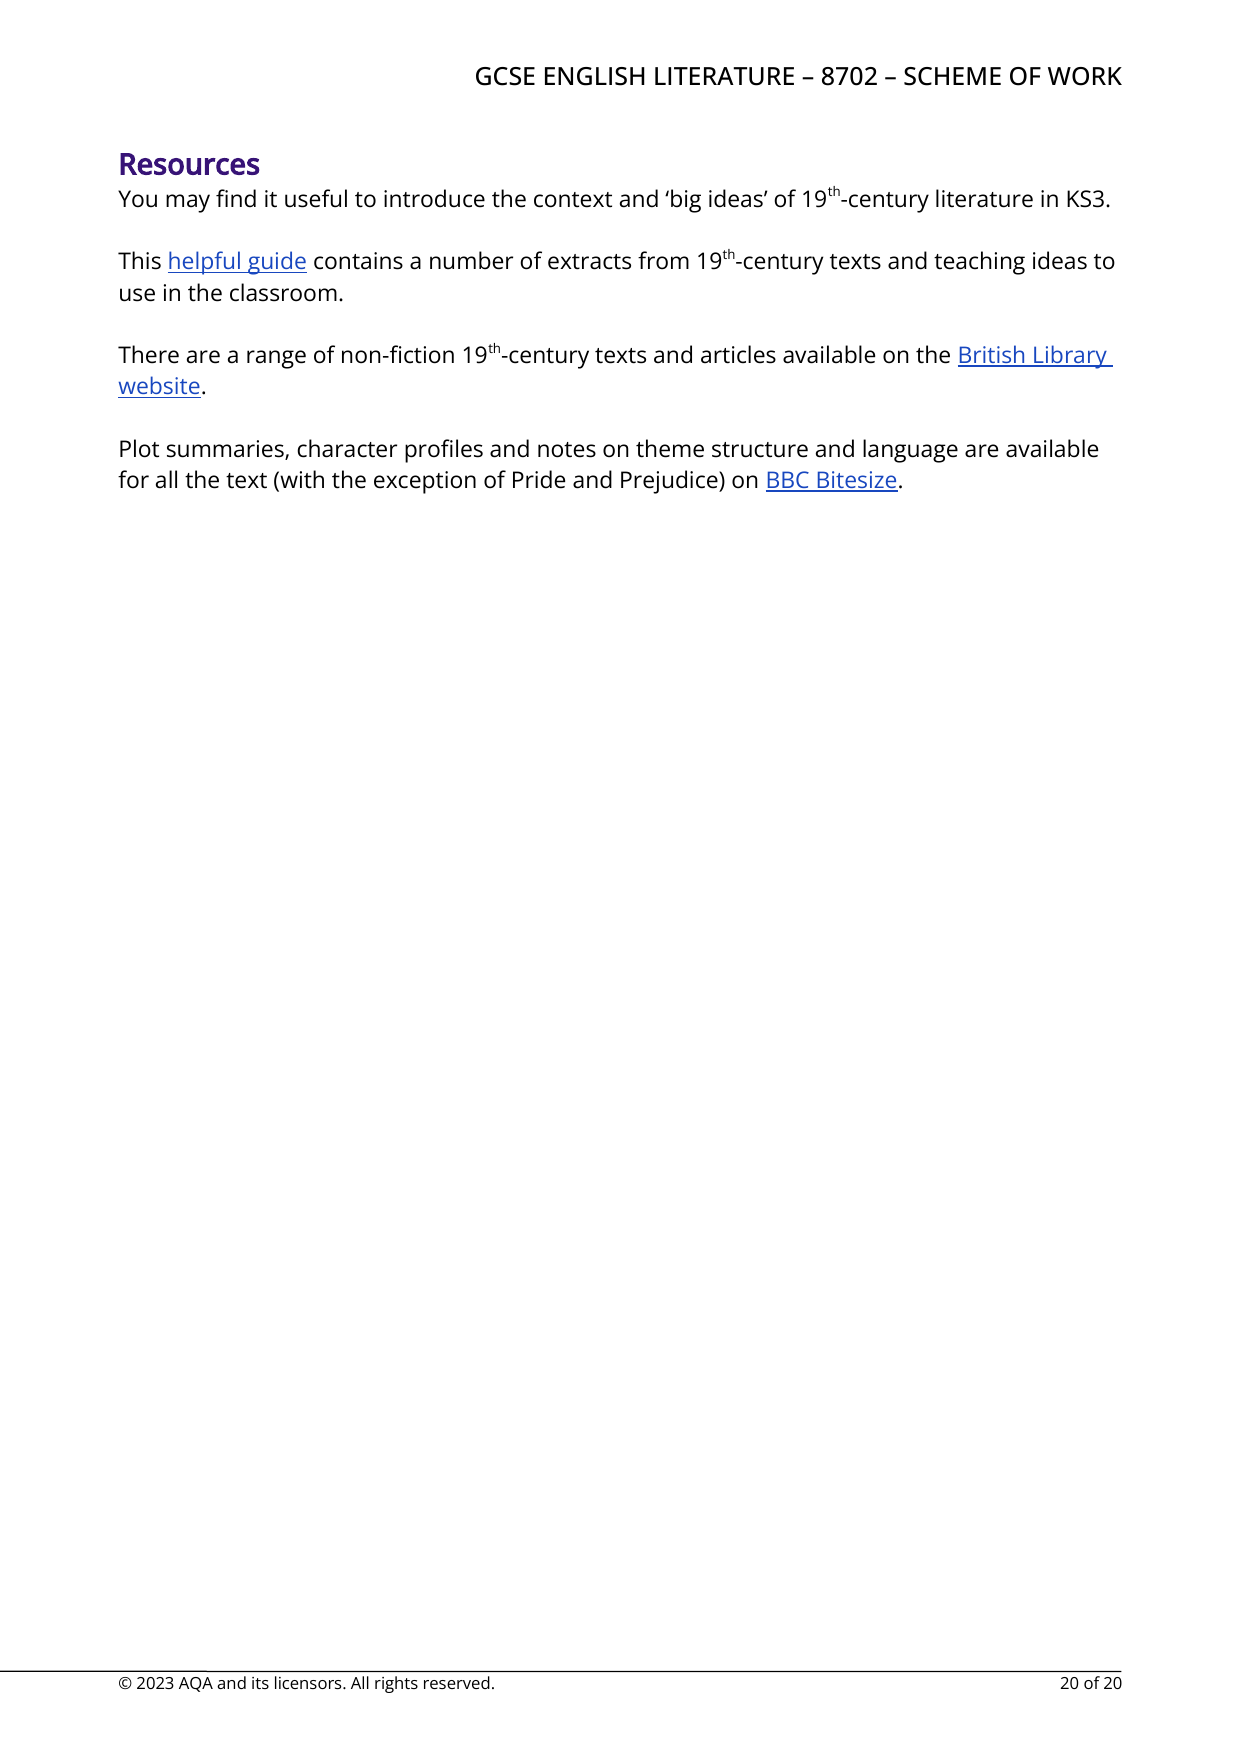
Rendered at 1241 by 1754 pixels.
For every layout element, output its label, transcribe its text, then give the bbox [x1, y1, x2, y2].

text Plot summaries, character profiles and notes on theme structure and language are available for all the text (with the exception of Pride and Prejudice) on BBC Bitesize. [118, 433, 1122, 495]
text This helpful guide contains a number of extracts from 19th-century texts and teaching ideas to use in the classroom. [118, 245, 1122, 308]
text There are a range of non-fiction 19th-century texts and articles available on the British Library website. [118, 339, 1122, 402]
text You may find it useful to introduce the context and ‘big ideas’ of 19th-century literature in KS3. [118, 183, 1122, 214]
text Resources [118, 143, 1122, 183]
